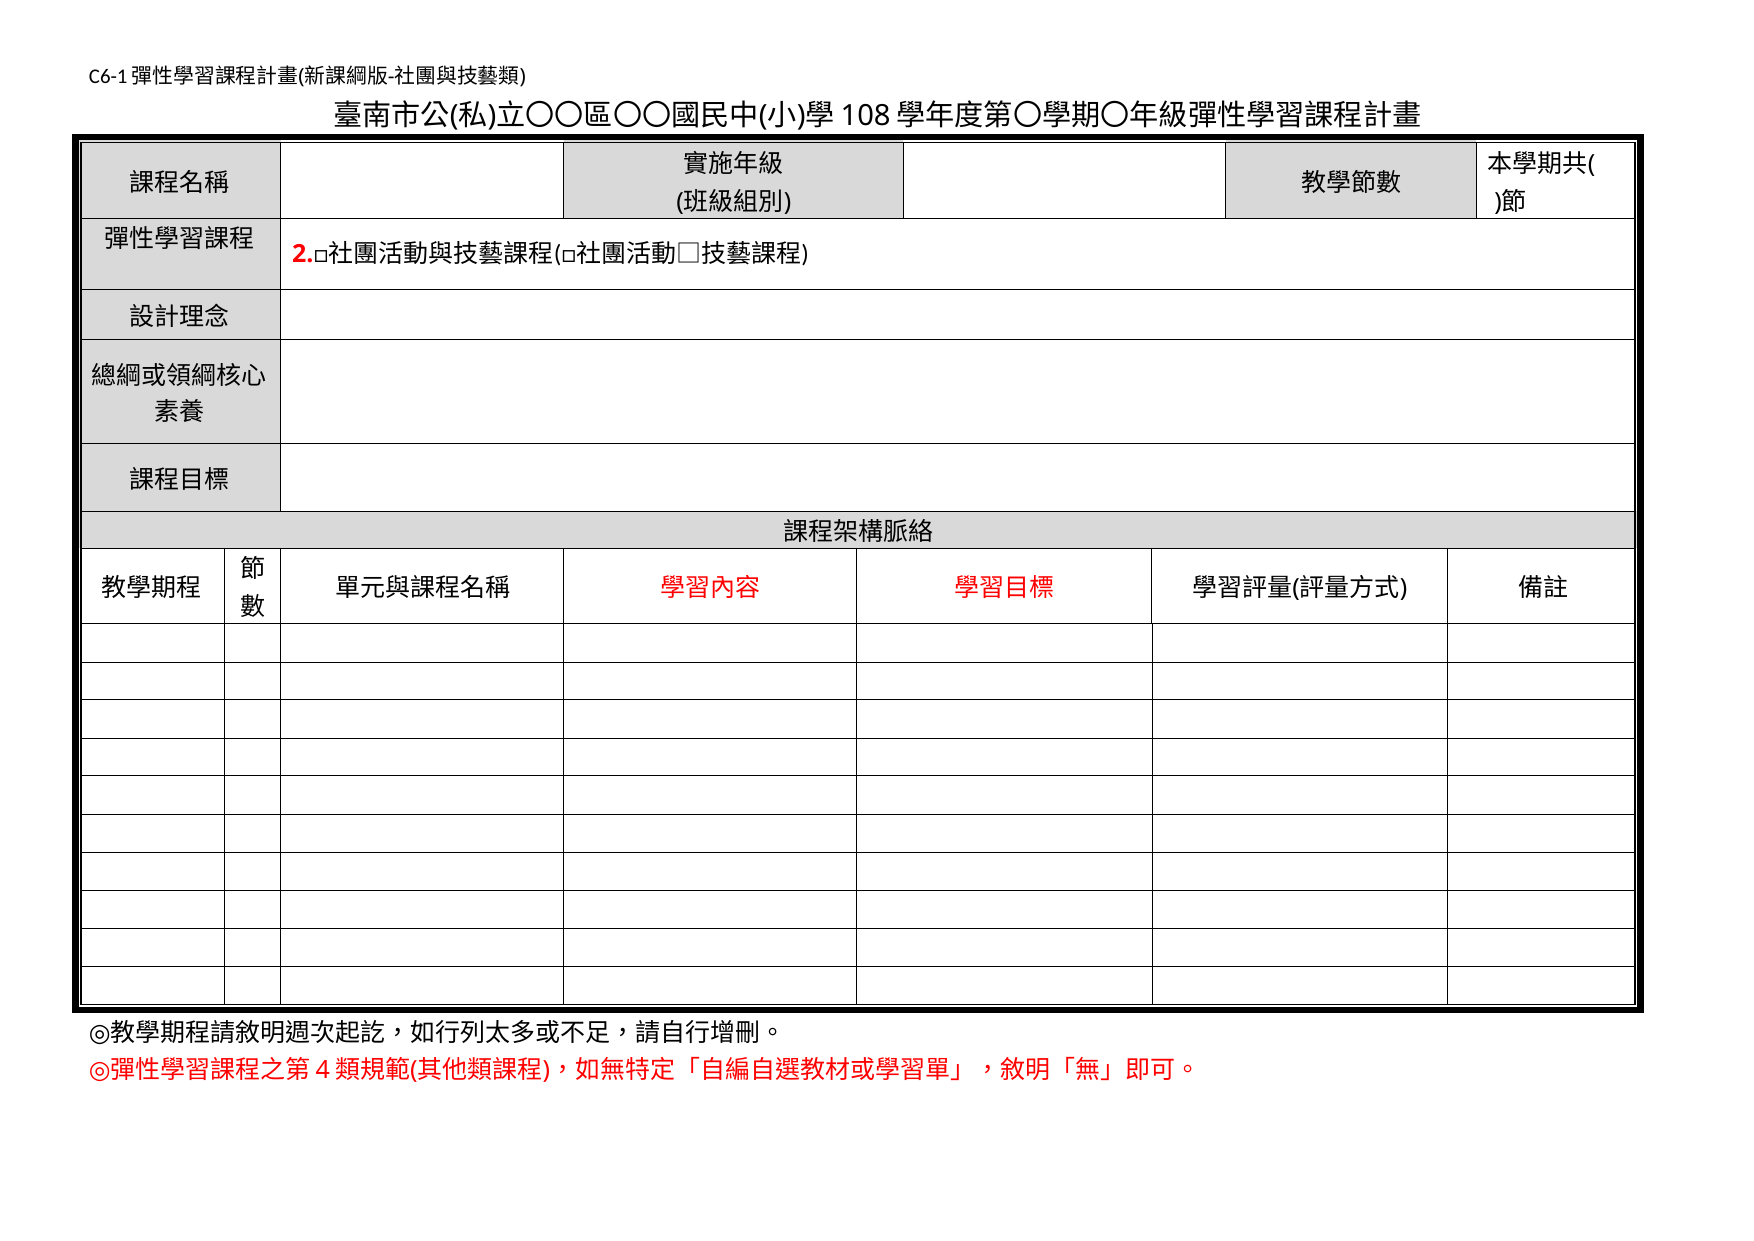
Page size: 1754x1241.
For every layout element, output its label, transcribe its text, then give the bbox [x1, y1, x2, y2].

table_cell [281, 624, 563, 661]
table_cell 備註 [1448, 549, 1634, 623]
table_cell 節數 [225, 549, 280, 623]
table_header 實施年級 (班級組別) [564, 143, 903, 218]
table_cell [1448, 815, 1634, 851]
table_cell [1448, 967, 1634, 1003]
table_cell [857, 891, 1152, 927]
table_cell [564, 700, 856, 737]
table_cell [225, 663, 280, 699]
table_cell [281, 967, 563, 1003]
table_cell [82, 891, 224, 927]
table_cell [1153, 624, 1447, 661]
table_cell [1153, 700, 1447, 737]
table_header 教學節數 [1226, 143, 1476, 218]
table_cell [225, 891, 280, 927]
table_cell [1153, 853, 1447, 889]
table_cell [1153, 967, 1447, 1003]
table_cell [225, 853, 280, 889]
table_cell [857, 624, 1152, 661]
table_cell 學習目標 [857, 549, 1151, 623]
table_cell [1153, 891, 1447, 927]
table_cell 學習評量(評量方式) [1152, 549, 1447, 623]
table_cell [857, 853, 1152, 889]
table_cell [857, 815, 1152, 851]
table_cell [225, 624, 280, 661]
table_cell 設計理念 [82, 290, 280, 339]
table_cell [564, 663, 856, 699]
table_cell [564, 929, 856, 966]
table_cell [1448, 663, 1634, 699]
table_cell [1448, 853, 1634, 889]
table_cell [281, 444, 1634, 511]
table_cell [857, 776, 1152, 813]
table_cell [82, 929, 224, 966]
table_cell [82, 700, 224, 737]
table_header [281, 143, 563, 218]
table_cell [1153, 663, 1447, 699]
table_cell [281, 663, 563, 699]
table_cell [1153, 815, 1447, 851]
table_cell [1153, 929, 1447, 966]
table_cell [82, 853, 224, 889]
table_cell [857, 967, 1152, 1003]
table_cell 學習內容 [564, 549, 856, 623]
table_header 本學期共( )節 [1477, 143, 1634, 218]
table_cell [225, 700, 280, 737]
table_cell [225, 929, 280, 966]
text ◎教學期程請敘明週次起訖，如行列太多或不足，請自行增刪。 [89, 1013, 1665, 1049]
table_cell [564, 967, 856, 1003]
table_cell [564, 853, 856, 889]
table_cell 彈性學習課程 [82, 219, 280, 289]
table_cell 2.□社團活動與技藝課程(□社團活動□技藝課程) [281, 219, 1634, 289]
table_header [904, 143, 1225, 218]
table_cell [1448, 929, 1634, 966]
table_cell 課程目標 [82, 444, 280, 511]
table_header 課程名稱 [82, 143, 280, 218]
table_cell [564, 624, 856, 661]
table_cell [857, 663, 1152, 699]
table_cell [82, 967, 224, 1003]
table_cell [1448, 624, 1634, 661]
table_cell [82, 663, 224, 699]
table_cell [564, 776, 856, 813]
table_cell [857, 929, 1152, 966]
table_cell [1153, 739, 1447, 775]
table_cell [564, 739, 856, 775]
table_cell [281, 340, 1634, 443]
table_cell [281, 290, 1634, 339]
table_cell [564, 815, 856, 851]
table_cell [225, 776, 280, 813]
table_cell [281, 776, 563, 813]
table_cell 教學期程 [82, 549, 224, 623]
table_cell [1448, 776, 1634, 813]
table_cell [82, 739, 224, 775]
table_cell [857, 739, 1152, 775]
table_cell 單元與課程名稱 [281, 549, 563, 623]
text 臺南市公(私)立〇〇區〇〇國民中(小)學108學年度第〇學期〇年級彈性學習課程計畫 [89, 91, 1665, 134]
table_cell [1448, 739, 1634, 775]
table_cell [225, 739, 280, 775]
table_cell [281, 739, 563, 775]
table_cell [1448, 700, 1634, 737]
table_cell [1153, 776, 1447, 813]
table_cell [82, 815, 224, 851]
table_cell [82, 624, 224, 661]
table_cell [564, 891, 856, 927]
table_cell 總綱或領綱核心素養 [82, 340, 280, 443]
table_cell [281, 815, 563, 851]
table_cell [82, 776, 224, 813]
table_cell [857, 700, 1152, 737]
table_cell 課程架構脈絡 [82, 512, 1634, 548]
table_cell [281, 700, 563, 737]
table_cell [281, 891, 563, 927]
table_cell [1448, 891, 1634, 927]
text ◎彈性學習課程之第4類規範(其他類課程)，如無特定「自編自選教材或學習單」，敘明「無」即可。 [89, 1049, 1665, 1085]
table_cell [281, 929, 563, 966]
table_cell [225, 815, 280, 851]
table_cell [225, 967, 280, 1003]
table_cell [281, 853, 563, 889]
